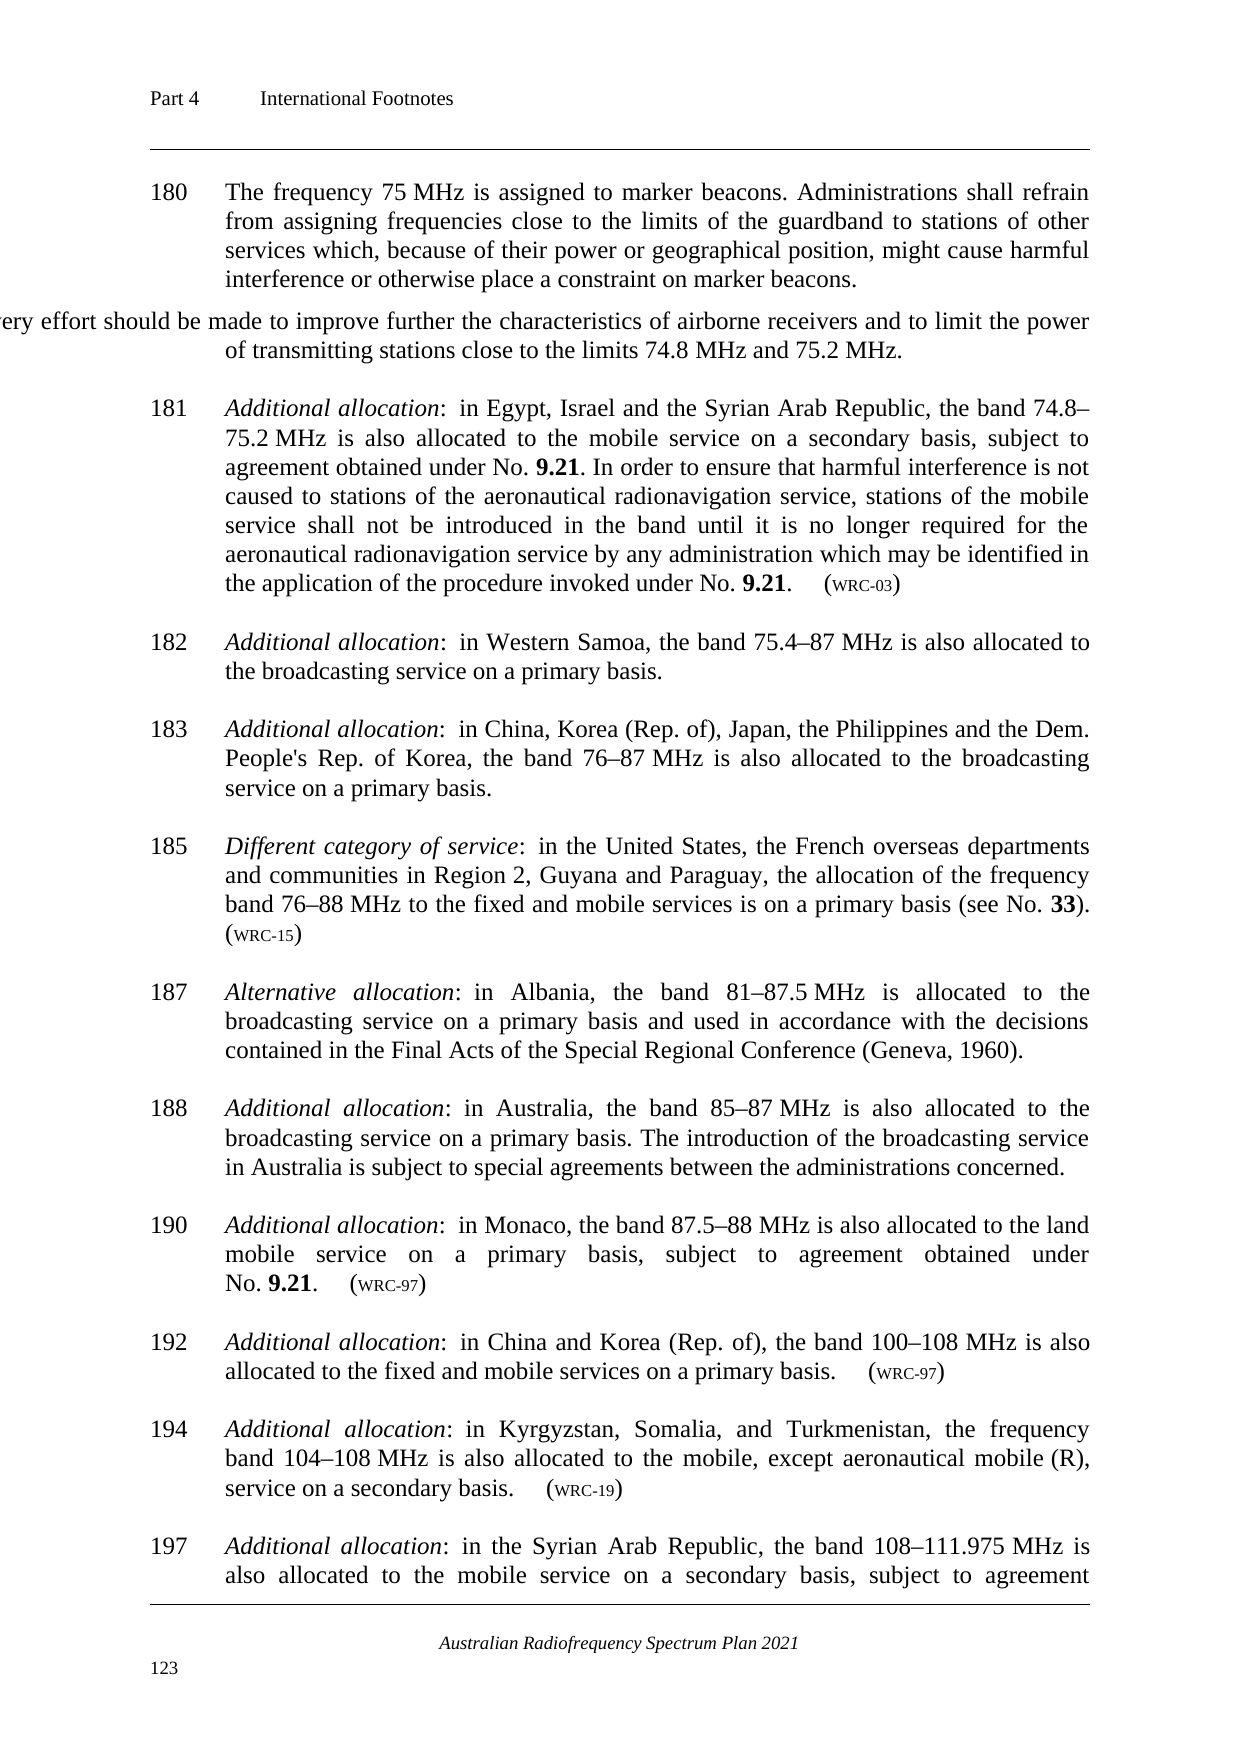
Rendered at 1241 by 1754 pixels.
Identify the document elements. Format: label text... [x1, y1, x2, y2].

text 183 Additional allocation: in China, Korea (Rep. of), Japan, the Philippines and the Dem. People's Rep. of Korea, the band 76–87 MHz is also allocated to the broadcasting service on a primary basis. [150, 714, 1090, 802]
text Every effort should be made to improve further the characteristics of airborne receivers and to limit the power of transmitting stations close to the limits 74.8 MHz and 75.2 MHz. [0, 306, 1090, 364]
text 187 Alternative allocation: in Albania, the band 81–87.5 MHz is allocated to the broadcasting service on a primary basis and used in accordance with the decisions contained in the Final Acts of the Special Regional Conference (Geneva, 1960). [150, 977, 1090, 1064]
text 180 The frequency 75 MHz is assigned to marker beacons. Administrations shall refrain from assigning frequencies close to the limits of the guardband to stations of other services which, because of their power or geographical position, might cause harmful interference or otherwise place a constraint on marker beacons. [150, 177, 1090, 293]
text 181 Additional allocation: in Egypt, Israel and the Syrian Arab Republic, the band 74.8–75.2 MHz is also allocated to the mobile service on a secondary basis, subject to agreement obtained under No. 9.21. In order to ensure that harmful interference is not caused to stations of the aeronautical radionavigation service, stations of the mobile service shall not be introduced in the band until it is no longer required for the aeronautical radionavigation service by any administration which may be identified in the application of the procedure invoked under No. 9.21. (WRC-03) [150, 393, 1090, 598]
text 185 Different category of service: in the United States, the French overseas departments and communities in Region 2, Guyana and Paraguay, the allocation of the frequency band 76–88 MHz to the fixed and mobile services is on a primary basis (see No. 33). (WRC-15) [150, 831, 1090, 948]
text 192 Additional allocation: in China and Korea (Rep. of), the band 100–108 MHz is also allocated to the fixed and mobile services on a primary basis. (WRC-97) [150, 1327, 1090, 1385]
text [150, 1531, 1090, 1589]
text 188 Additional allocation: in Australia, the band 85–87 MHz is also allocated to the broadcasting service on a primary basis. The introduction of the broadcasting service in Australia is subject to special agreements between the administrations concerned. [150, 1093, 1090, 1181]
text 190 Additional allocation: in Monaco, the band 87.5–88 MHz is also allocated to the land mobile service on a primary basis, subject to agreement obtained under No. 9.21. (WRC-97) [150, 1210, 1090, 1298]
text 194 Additional allocation: in Kyrgyzstan, Somalia, and Turkmenistan, the frequency band 104–108 MHz is also allocated to the mobile, except aeronautical mobile (R), service on a secondary basis. (WRC-19) [150, 1414, 1090, 1502]
text 182 Additional allocation: in Western Samoa, the band 75.4–87 MHz is also allocated to the broadcasting service on a primary basis. [150, 627, 1090, 685]
